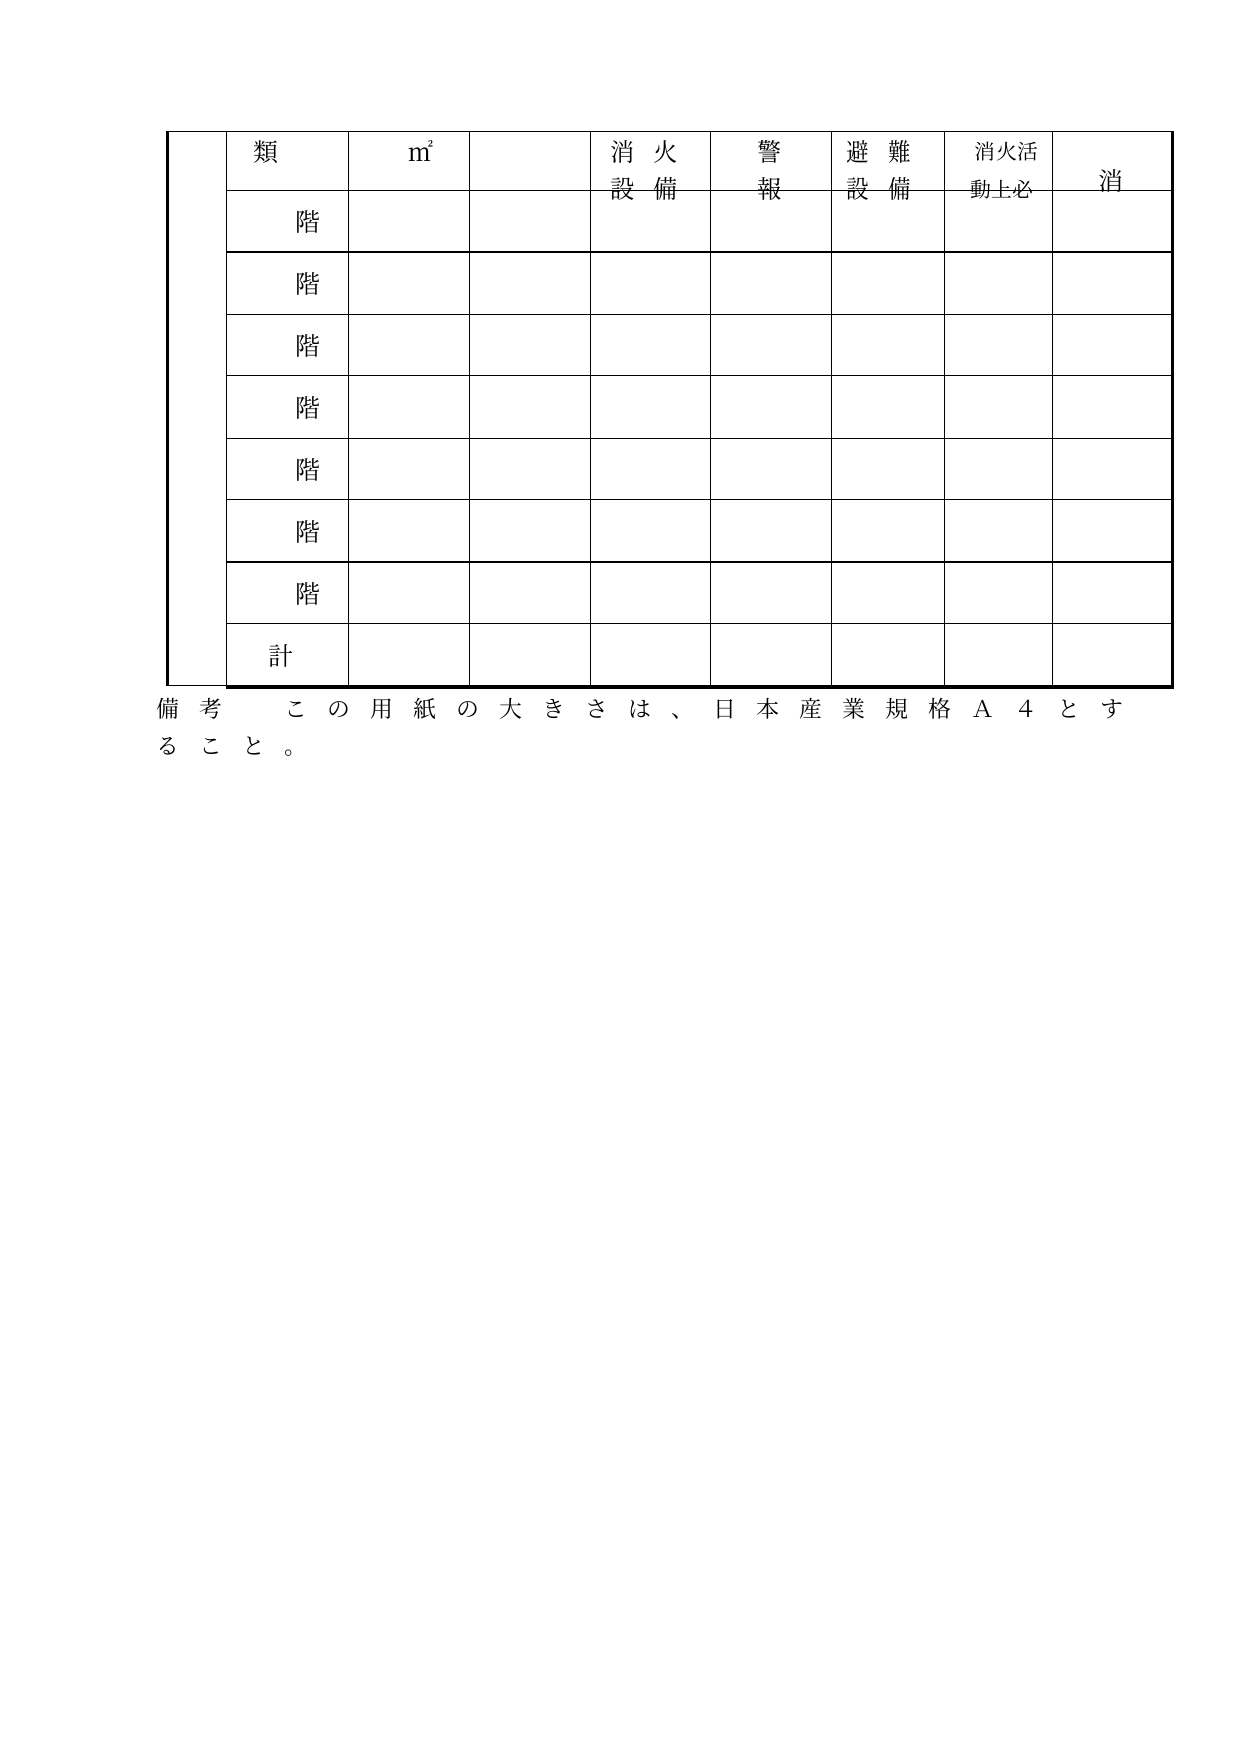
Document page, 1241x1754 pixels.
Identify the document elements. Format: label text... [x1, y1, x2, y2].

table_cell [945, 563, 1052, 623]
table_cell [349, 376, 469, 437]
table_cell [711, 563, 831, 623]
table_cell [349, 439, 469, 499]
table_cell [945, 376, 1052, 437]
table_cell [711, 439, 831, 499]
table_cell [832, 191, 944, 251]
table_cell [1053, 191, 1171, 251]
table_cell 階 [227, 253, 348, 313]
table_cell [470, 315, 590, 375]
table_cell [711, 191, 831, 251]
table_cell [945, 191, 1052, 251]
table_cell [1053, 376, 1171, 437]
table_cell [945, 439, 1052, 499]
table_cell [591, 191, 710, 251]
table_cell [1053, 500, 1171, 561]
table_cell 警報設備 [711, 132, 831, 189]
table_cell [945, 315, 1052, 375]
table_cell 階 [227, 376, 348, 437]
table_cell [832, 563, 944, 623]
table_cell [591, 439, 710, 499]
table_cell 階 [227, 315, 348, 375]
table_cell [832, 439, 944, 499]
table_cell [470, 563, 590, 623]
table_cell [711, 624, 831, 685]
table_cell [349, 191, 469, 251]
table_cell [1053, 253, 1171, 313]
table_cell [945, 253, 1052, 313]
table_cell 階 [227, 439, 348, 499]
table_cell [470, 376, 590, 437]
table_cell 階 [227, 191, 348, 251]
table_cell 消火活動上必要な施 設 [945, 132, 1052, 189]
table_cell [349, 624, 469, 685]
table_cell [711, 315, 831, 375]
table_cell [832, 624, 944, 685]
table_cell [349, 253, 469, 313]
table_cell [1053, 563, 1171, 623]
table_cell 消火設備 [591, 132, 710, 189]
table_cell [591, 376, 710, 437]
table_cell 計 [227, 624, 348, 685]
table_cell 避難設備 [832, 132, 944, 189]
table_cell [470, 191, 590, 251]
table_cell [470, 624, 590, 685]
table_cell [349, 500, 469, 561]
table_cell [1053, 315, 1171, 375]
table_cell ㎡ [349, 132, 469, 189]
table_cell [832, 376, 944, 437]
table_cell [711, 376, 831, 437]
table_cell [591, 315, 710, 375]
table_cell [832, 500, 944, 561]
text 備考 この用紙の大きさは、日本産業規格Ａ４とすること。 [156, 688, 1143, 763]
table_cell [470, 500, 590, 561]
table_cell [1053, 624, 1171, 685]
table_cell [470, 253, 590, 313]
table_cell 階 [227, 500, 348, 561]
table_cell [591, 563, 710, 623]
table_cell [711, 253, 831, 313]
table_cell [591, 624, 710, 685]
table_cell [832, 253, 944, 313]
table_cell 階 [227, 563, 348, 623]
table_cell [1053, 439, 1171, 499]
table_cell [591, 253, 710, 313]
table_cell [832, 315, 944, 375]
table_cell [591, 500, 710, 561]
table_cell [945, 500, 1052, 561]
table_cell [945, 624, 1052, 685]
table_cell [349, 315, 469, 375]
table_cell [470, 439, 590, 499]
table_cell [711, 500, 831, 561]
table_cell [349, 563, 469, 623]
